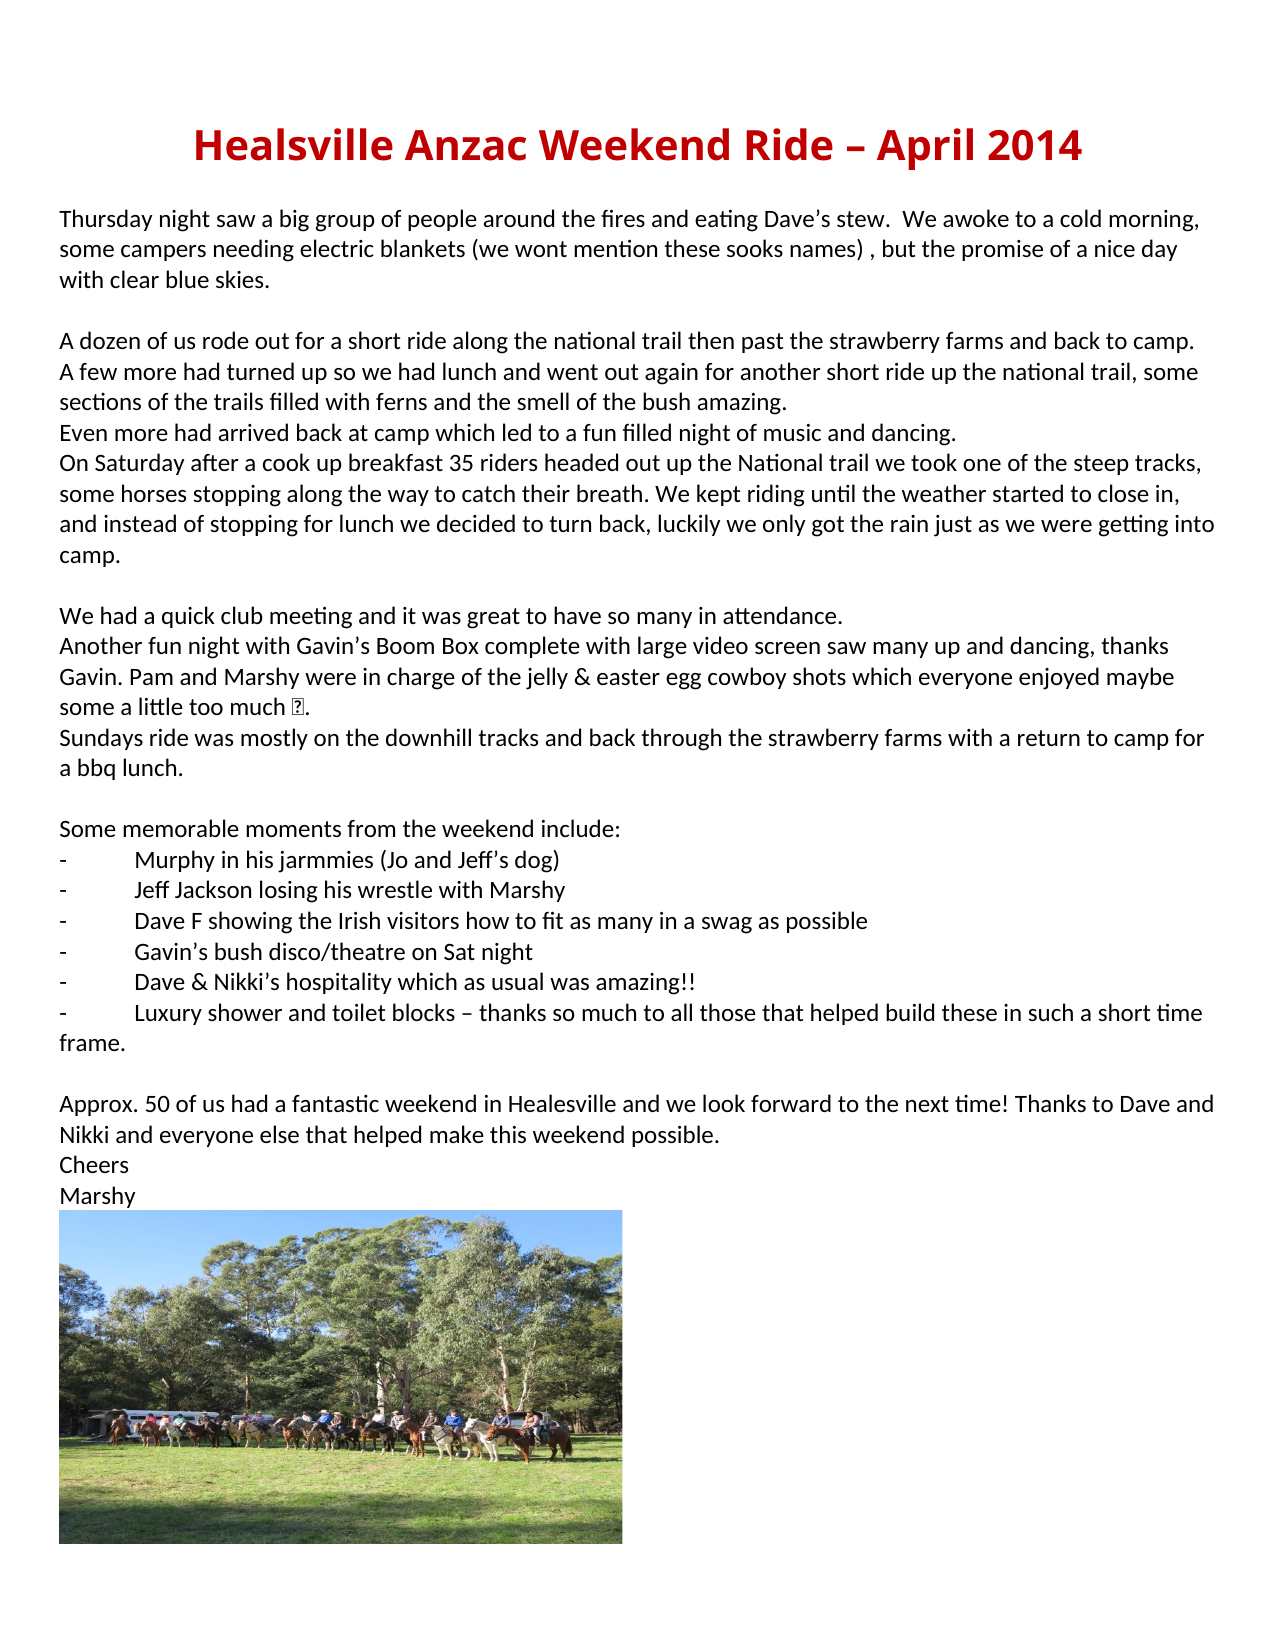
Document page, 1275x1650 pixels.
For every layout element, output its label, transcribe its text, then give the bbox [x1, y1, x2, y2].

picture [59, 1210, 623, 1544]
text Even more had arrived back at camp which led to a fun filled night of music and dancing. [59, 417, 1216, 447]
text - Gavin’s bush disco/theatre on Sat night [59, 936, 1216, 966]
text - Luxury shower and toilet blocks – thanks so much to all those that helped build these in such a short time frame. [59, 997, 1216, 1058]
text On Saturday after a cook up breakfast 35 riders headed out up the National trail we took one of the steep tracks, some horses stopping along the way to catch their breath. We kept riding until the weather started to close in, and instead of stopping for lunch we decided to turn back, luckily we only got the rain just as we were getting into camp. [59, 447, 1216, 569]
text - Dave & Nikki’s hospitality which as usual was amazing!! [59, 966, 1216, 997]
text A dozen of us rode out for a short ride along the national trail then past the strawberry farms and back to camp. A few more had turned up so we had lunch and went out again for another short ride up the national trail, some sections of the trails filled with ferns and the smell of the bush amazing. [59, 325, 1216, 417]
text We had a quick club meeting and it was great to have so many in attendance. [59, 600, 1216, 630]
text Thursday night saw a big group of people around the fires and eating Dave’s stew. We awoke to a cold morning, some campers needing electric blankets (we wont mention these sooks names) , but the promise of a nice day with clear blue skies. [59, 203, 1216, 295]
text Healsville Anzac Weekend Ride – April 2014 [59, 116, 1216, 173]
text - Dave F showing the Irish visitors how to fit as many in a swag as possible [59, 905, 1216, 936]
text - Jeff Jackson losing his wrestle with Marshy [59, 874, 1216, 905]
text Approx. 50 of us had a fantastic weekend in Healesville and we look forward to the next time! Thanks to Dave and Nikki and everyone else that helped make this weekend possible. [59, 1088, 1216, 1149]
text Another fun night with Gavin’s Boom Box complete with large video screen saw many up and dancing, thanks Gavin. Pam and Marshy were in charge of the jelly & easter egg cowboy shots which everyone enjoyed maybe some a little too much . [59, 630, 1216, 722]
text Sundays ride was mostly on the downhill tracks and back through the strawberry farms with a return to camp for a bbq lunch. [59, 722, 1216, 783]
text Marshy [59, 1180, 1216, 1210]
text - Murphy in his jarmmies (Jo and Jeff’s dog) [59, 844, 1216, 874]
text Some memorable moments from the weekend include: [59, 813, 1216, 844]
text Cheers [59, 1149, 1216, 1180]
